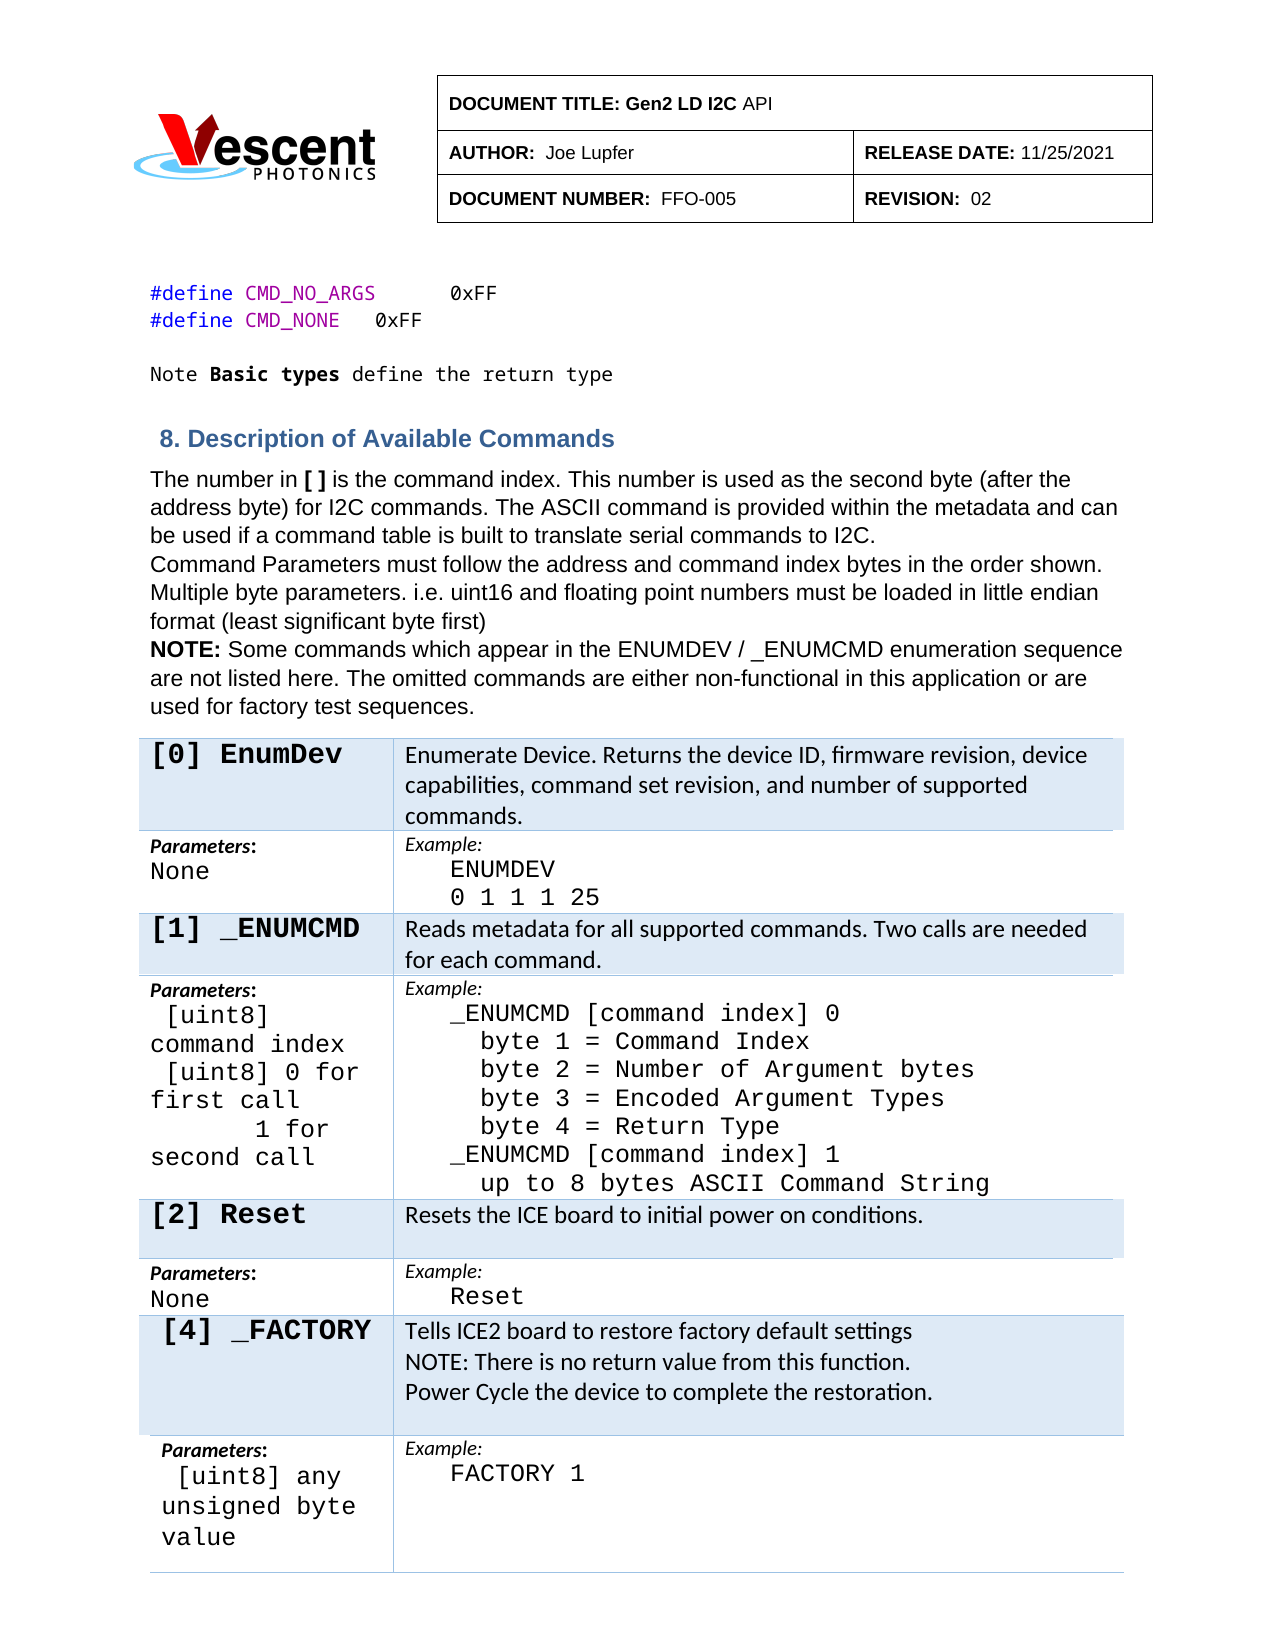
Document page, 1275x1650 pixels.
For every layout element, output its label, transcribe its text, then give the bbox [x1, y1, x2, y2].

text Description of Available Commands [159, 424, 1125, 453]
text #define CMD_NONE 0xFF Note Basic types define the return type [150, 306, 1125, 387]
table_cell Example: FACTORY 1 [394, 1436, 1124, 1571]
text The number in [ ] is the command index. This number is used as the second byte (after the address byte) for I2C commands. The ASCII command is provided within the metadata and can be used if a command table is built to translate serial commands to I2C. Command Parameters must follow the address and command index bytes in the order shown. Multiple byte parameters. i.e. uint16 and floating point numbers must be loaded in little endian format (least significant byte first) NOTE: Some commands which appear in the ENUMDEV / _ENUMCMD enumeration sequence are not listed here. The omitted commands are either non-functional in this application or are used for factory test sequences. [150, 466, 1125, 719]
table_cell Tells ICE2 board to restore factory default settings NOTE: There is no return value from this function. Power Cycle the device to complete the restoration. [394, 1316, 1124, 1435]
table_cell Resets the ICE board to initial power on conditions. [394, 1200, 1113, 1258]
table_header Enumerate Device. Returns the device ID, firmware revision, device capabilities, command set revision, and number of supported commands. [394, 739, 1113, 830]
table_cell Parameters: None [139, 831, 393, 913]
table_cell [4] _FACTORY [150, 1316, 393, 1435]
table_cell Parameters: [uint8] any unsigned byte value [150, 1436, 393, 1571]
table_cell Example: _ENUMCMD [command index] 0 byte 1 = Command Index byte 2 = Number of Argument bytes byte 3 = Encoded Argument Types byte 4 = Return Type _ENUMCMD [command index] 1 up to 8 bytes ASCII Command String [394, 976, 1113, 1199]
table_cell [1] _ENUMCMD [139, 914, 393, 974]
table_cell Example: ENUMDEV 0 1 1 1 25 [394, 831, 1113, 913]
table_cell Reads metadata for all supported commands. Two calls are needed for each command. [394, 914, 1113, 974]
table_cell Example: Reset [394, 1259, 1113, 1315]
table_header [0] EnumDev [139, 739, 393, 830]
picture [133, 114, 379, 184]
table_cell Parameters: None [139, 1259, 393, 1315]
text #define CMD_NO_ARGS 0xFF [150, 279, 1125, 306]
table_cell Parameters: [uint8] command index [uint8] 0 for first call 1 for second call [139, 976, 393, 1199]
table_cell [2] Reset [139, 1200, 393, 1258]
